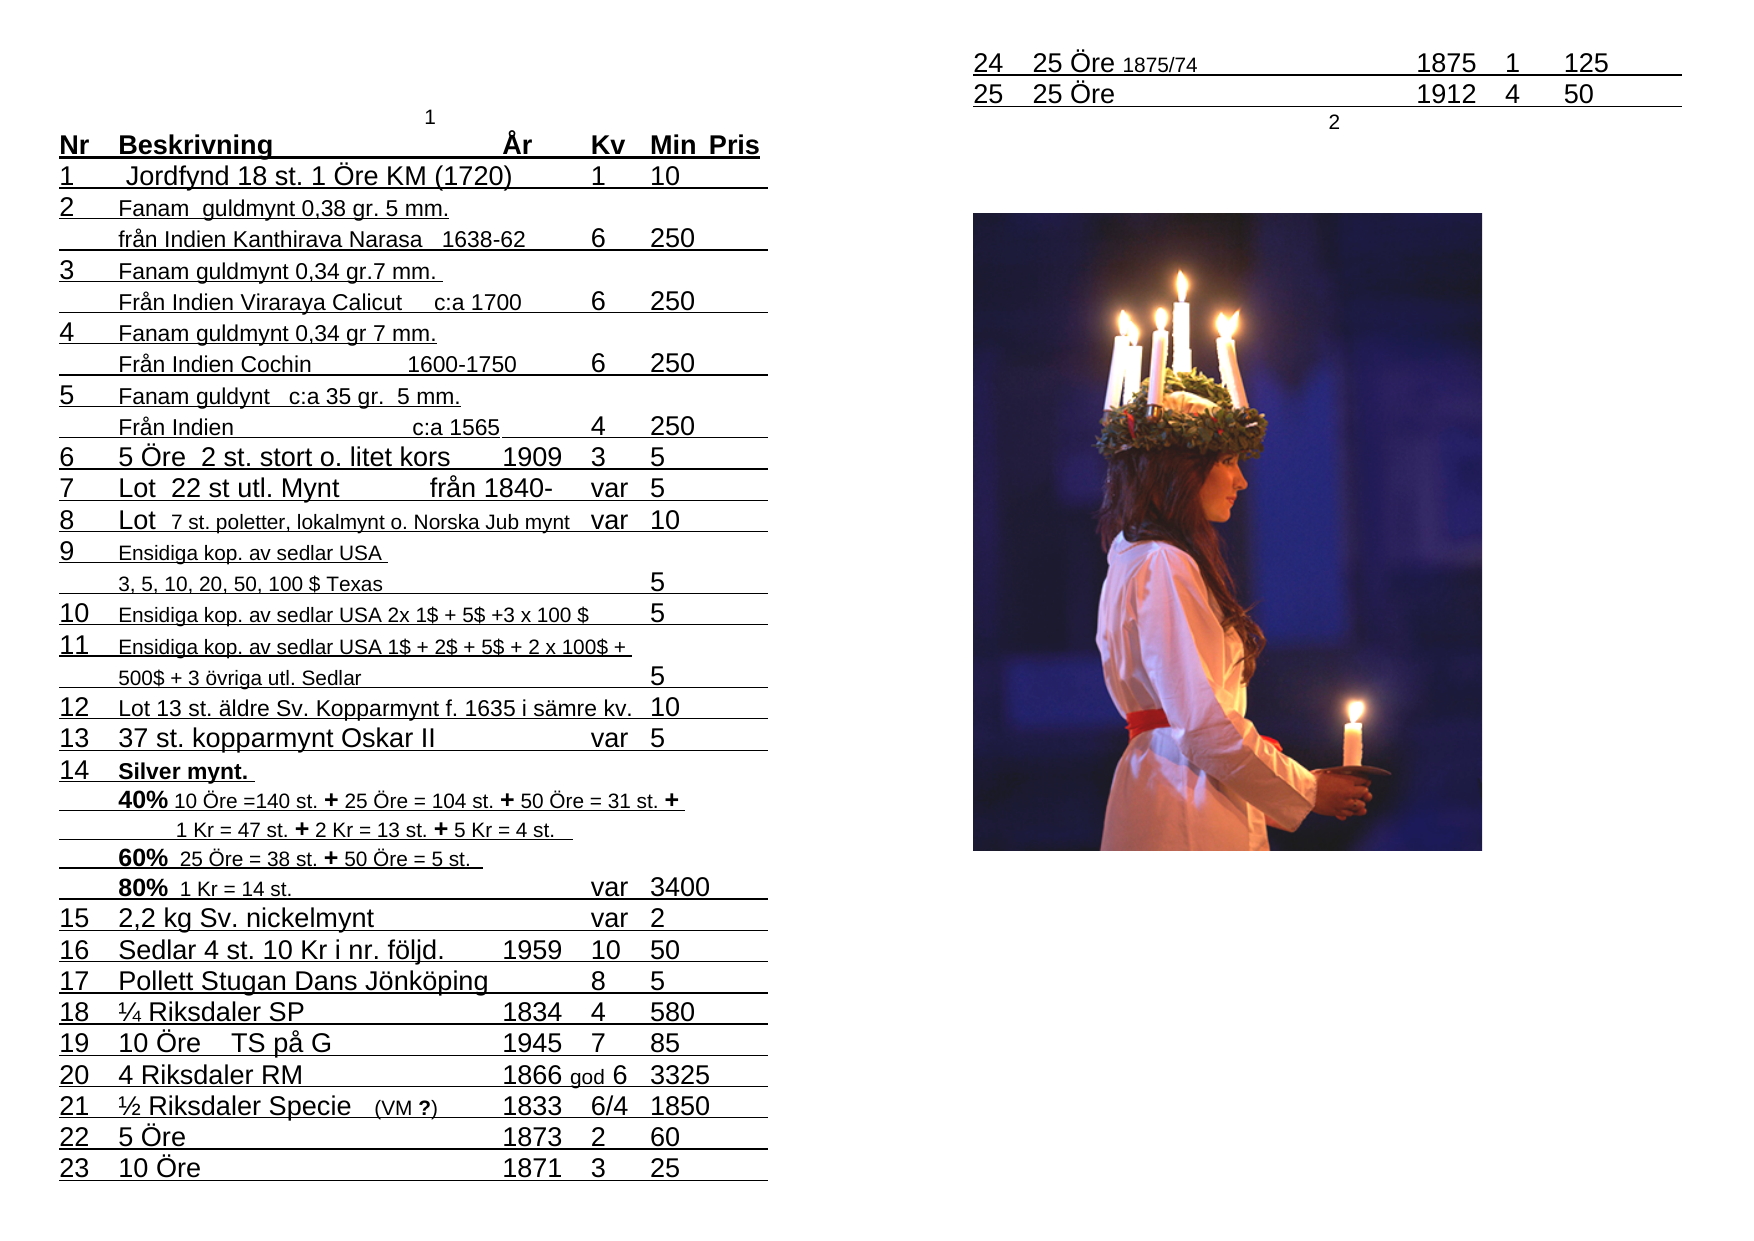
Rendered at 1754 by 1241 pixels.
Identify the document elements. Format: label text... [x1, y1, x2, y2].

text 21 ½ Riksdaler Specie (VM ?) 1833 6/4 1850 [59, 1090, 766, 1117]
text 13 37 st. kopparmynt Oskar II var 5 [59, 722, 766, 750]
text 4 Fanam guldmynt 0,34 gr 7 mm. [59, 316, 766, 347]
text 80% 1 Kr = 14 st. var 3400 [59, 871, 766, 898]
text 2 Fanam guldmynt 0,38 gr. 5 mm. [59, 191, 766, 222]
subtitle Nr Beskrivning År Kv Min Pris [59, 129, 766, 160]
text 16 Sedlar 4 st. 10 Kr i nr. följd. 1959 10 50 [59, 934, 766, 961]
text 1 [59, 105, 801, 129]
text 1 Jordfynd 18 st. 1 Öre KM (1720) 1 10 [59, 160, 766, 187]
text 7 Lot 22 st utl. Mynt från 1840- var 5 [59, 472, 766, 500]
text 2 [973, 110, 1695, 134]
text 24 25 Öre 1875/74 1875 1 125 [973, 47, 1695, 78]
text 20 4 Riksdaler RM 1866 god 6 3325 [59, 1059, 766, 1086]
text 25 25 Öre 1912 4 50 [973, 78, 1695, 110]
text 60% 25 Öre = 38 st. + 50 Öre = 5 st. [59, 842, 766, 871]
text 11 Ensidiga kop. av sedlar USA 1$ + 2$ + 5$ + 2 x 100$ + [59, 629, 766, 660]
text Från Indien c:a 1565 4 250 [59, 410, 766, 441]
text 8 Lot 7 st. poletter, lokalmynt o. Norska Jub mynt var 10 [59, 504, 766, 531]
text 9 Ensidiga kop. av sedlar USA [59, 535, 766, 566]
text 14 Silver mynt. [59, 754, 766, 785]
text 3 Fanam guldmynt 0,34 gr.7 mm. [59, 254, 766, 285]
text från Indien Kanthirava Narasa 1638-62 6 250 [59, 222, 766, 249]
text 18 ¼ Riksdaler SP 1834 4 580 [59, 996, 766, 1023]
text 500$ + 3 övriga utl. Sedlar 5 [59, 660, 766, 687]
text 22 5 Öre 1873 2 60 [59, 1121, 766, 1148]
text 40% 10 Öre =140 st. + 25 Öre = 104 st. + 50 Öre = 31 st. + [59, 785, 766, 814]
text 23 10 Öre 1871 3 25 [59, 1152, 766, 1180]
text Från Indien Viraraya Calicut c:a 1700 6 250 [59, 285, 766, 312]
text 12 Lot 13 st. äldre Sv. Kopparmynt f. 1635 i sämre kv. 10 [59, 691, 766, 718]
text 17 Pollett Stugan Dans Jönköping 8 5 [59, 965, 766, 992]
text 3, 5, 10, 20, 50, 100 $ Texas 5 [59, 566, 766, 593]
text 5 Fanam guldynt c:a 35 gr. 5 mm. [59, 379, 766, 410]
text 6 5 Öre 2 st. stort o. litet kors 1909 3 5 [59, 441, 766, 468]
text Från Indien Cochin 1600-1750 6 250 [59, 347, 766, 374]
text 1 Kr = 47 st. + 2 Kr = 13 st. + 5 Kr = 4 st. [59, 814, 766, 842]
text 19 10 Öre TS på G 1945 7 85 [59, 1027, 766, 1055]
text 10 Ensidiga kop. av sedlar USA 2x 1$ + 5$ +3 x 100 $ 5 [59, 597, 766, 624]
text 15 2,2 kg Sv. nickelmynt var 2 [59, 902, 766, 930]
